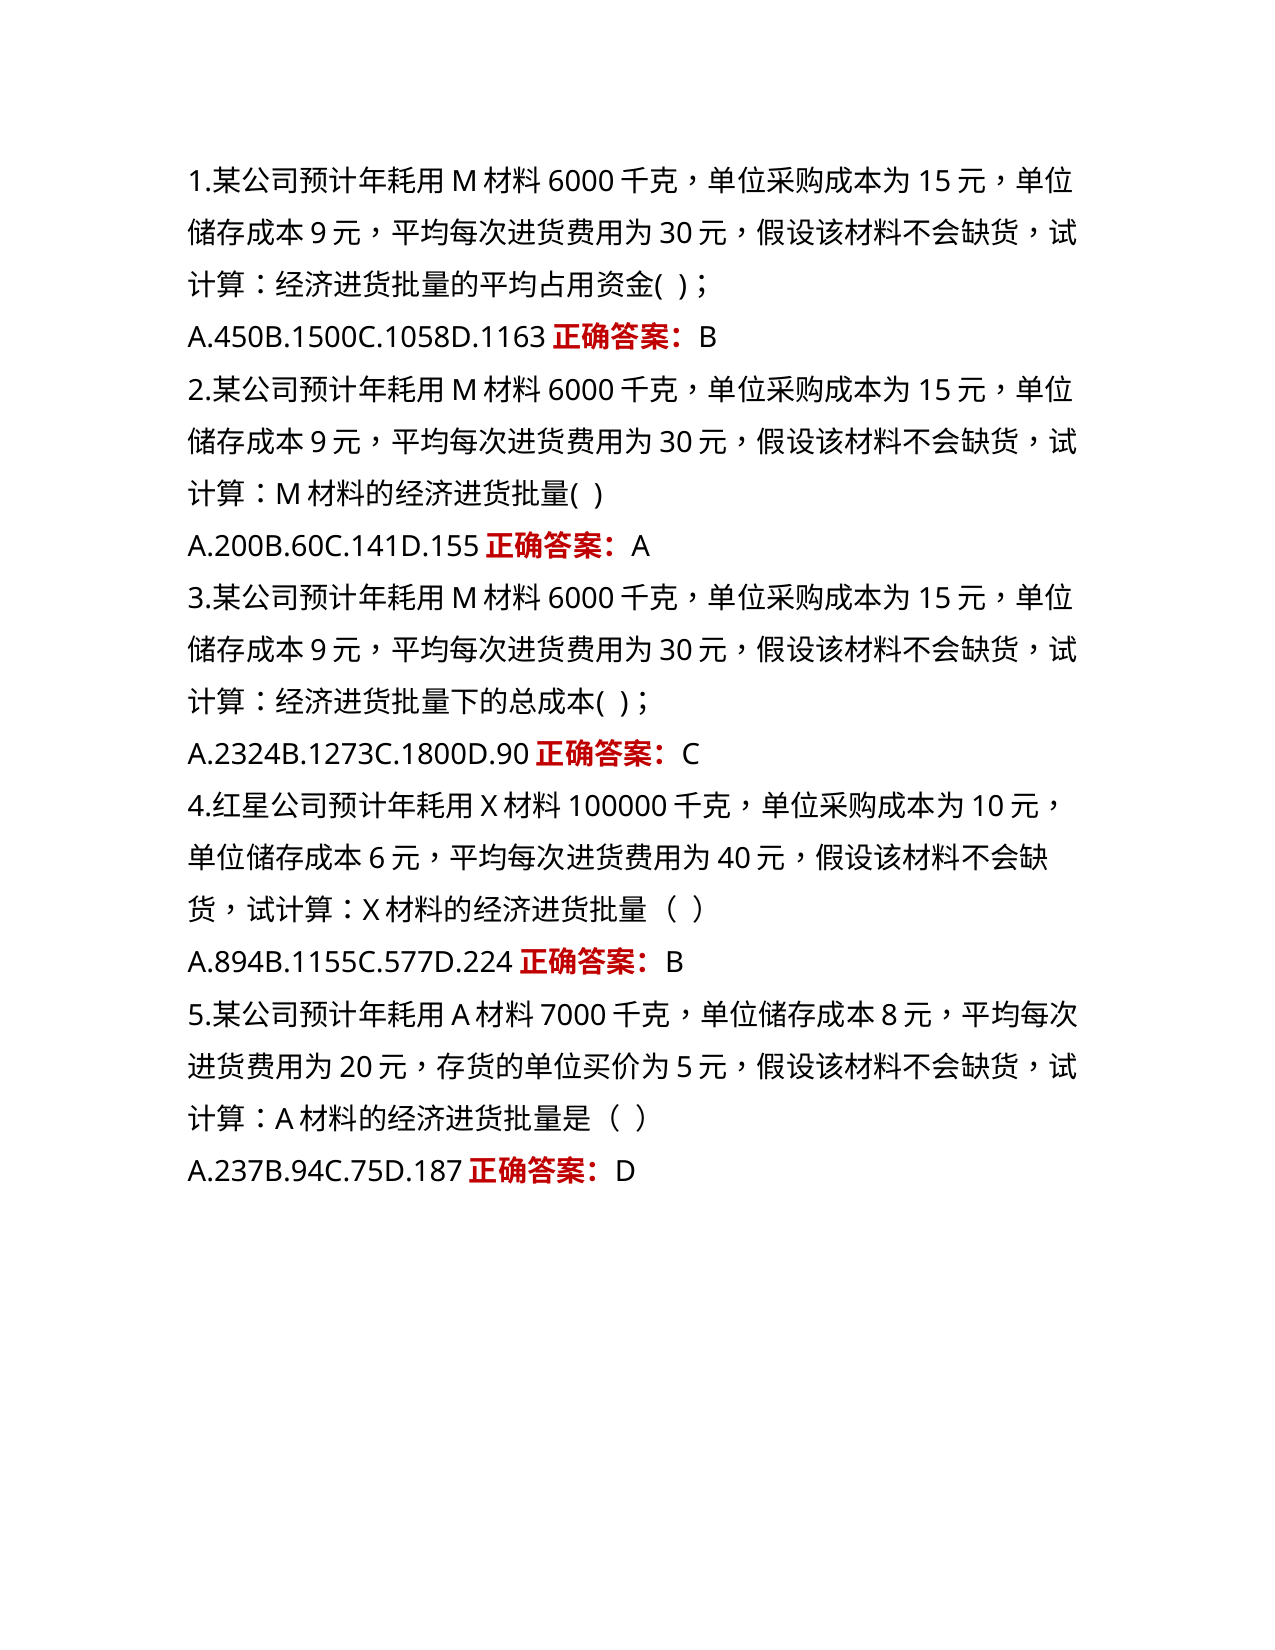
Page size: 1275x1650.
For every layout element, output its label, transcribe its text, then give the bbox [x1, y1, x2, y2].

text 2.某公司预计年耗用M材料6000千克，单位采购成本为15元，单位储存成本9元，平均每次进货费用为30元，假设该材料不会缺货，试计算：M材料的经济进货批量( ) [187, 358, 1087, 514]
text A.200B.60C.141D.155正确答案：A [187, 514, 1087, 567]
text A.894B.1155C.577D.224正确答案：B [187, 931, 1087, 983]
text A.2324B.1273C.1800D.90正确答案：C [187, 723, 1087, 775]
text 5.某公司预计年耗用A材料7000千克，单位储存成本8元，平均每次进货费用为20元，存货的单位买价为5元，假设该材料不会缺货，试计算：A材料的经济进货批量是（ ） [187, 983, 1087, 1139]
text A.237B.94C.75D.187正确答案：D [187, 1139, 1087, 1192]
text A.450B.1500C.1058D.1163正确答案：B [187, 306, 1087, 358]
text 1.某公司预计年耗用M材料6000千克，单位采购成本为15元，单位储存成本9元，平均每次进货费用为30元，假设该材料不会缺货，试计算：经济进货批量的平均占用资金( )； [187, 150, 1087, 306]
text 4.红星公司预计年耗用X材料100000千克，单位采购成本为10元，单位储存成本6元，平均每次进货费用为40元，假设该材料不会缺货，试计算：X材料的经济进货批量（ ） [187, 775, 1087, 931]
text 3.某公司预计年耗用M材料6000千克，单位采购成本为15元，单位储存成本9元，平均每次进货费用为30元，假设该材料不会缺货，试计算：经济进货批量下的总成本( )； [187, 567, 1087, 723]
